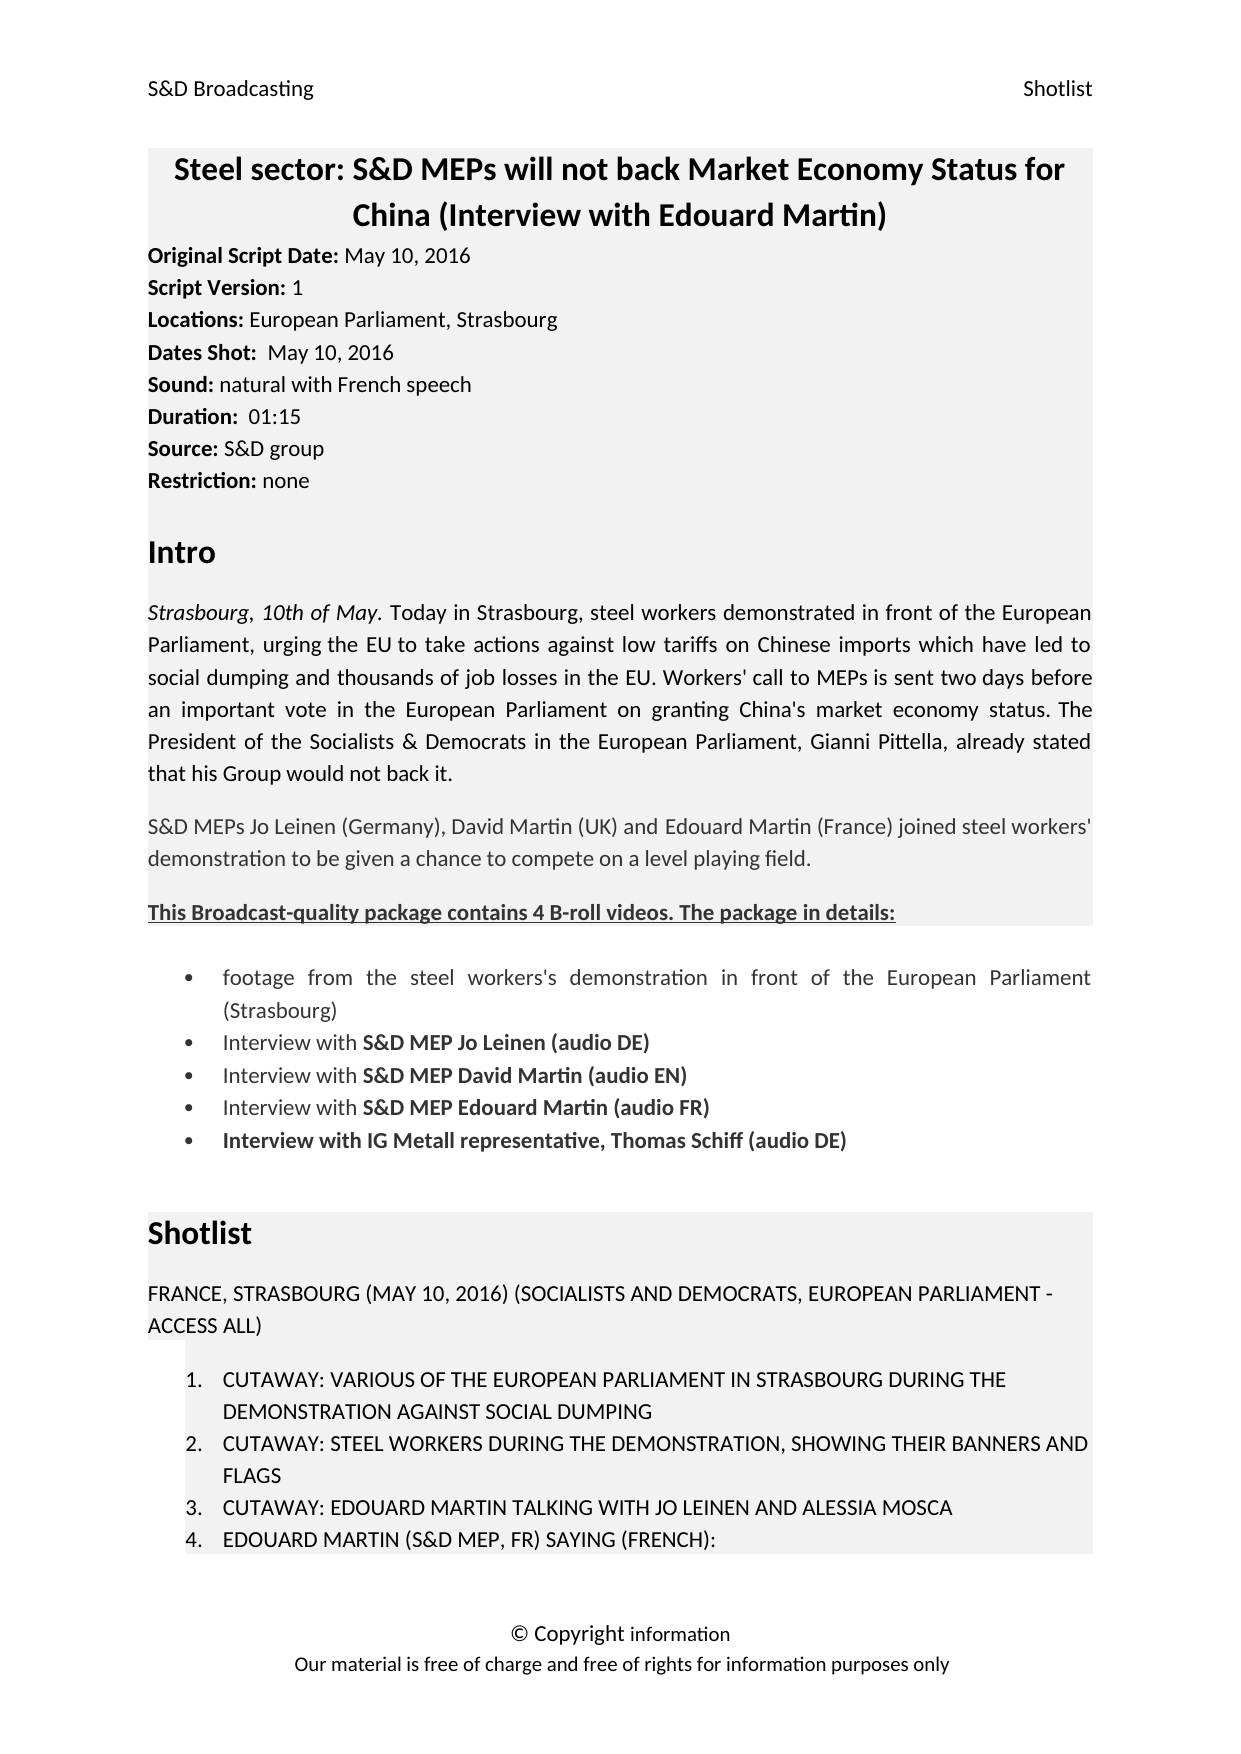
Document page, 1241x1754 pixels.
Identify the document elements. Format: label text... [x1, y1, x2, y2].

text Dates Shot: May 10, 2016 [148, 338, 1093, 366]
text Duration: 01:15 [148, 402, 1093, 430]
list CUTAWAY: EDOUARD MARTIN TALKING WITH JO LEINEN AND ALESSIA MOSCA [185, 1493, 1093, 1521]
text Shotlist [148, 1212, 1093, 1253]
text Original Script Date: May 10, 2016 [148, 241, 1093, 269]
text Intro [148, 531, 1093, 572]
text Source: S&D group [148, 434, 1093, 462]
list Interview with S&D MEP Edouard Martin (audio FR) [185, 1089, 1093, 1121]
text Script Version: 1 [148, 273, 1093, 301]
text Steel sector: S&D MEPs will not back Market Economy Status for China (Interview with Edouard Martin) [148, 148, 1093, 235]
text Locations: European Parliament, Strasbourg [148, 306, 1093, 333]
list Interview with S&D MEP David Martin (audio EN) [185, 1056, 1093, 1089]
list CUTAWAY: VARIOUS OF THE EUROPEAN PARLIAMENT IN STRASBOURG DURING THE DEMONSTRATION AGAINST SOCIAL DUMPING [185, 1365, 1093, 1425]
text Restriction: none [148, 466, 1093, 494]
text This Broadcast-quality package contains 4 B-roll videos. The package in details: [148, 898, 1093, 926]
text S&D MEPs Jo Leinen (Germany), David Martin (UK) and Edouard Martin (France) joined steel workers' demonstration to be given a chance to compete on a level playing field. [148, 812, 1093, 873]
list footage from the steel workers's demonstration in front of the European Parliament (Strasbourg) [185, 959, 1093, 1024]
text Sound: natural with French speech [148, 370, 1093, 398]
text FRANCE, STRASBOURG (MAY 10, 2016) (SOCIALISTS AND DEMOCRATS, EUROPEAN PARLIAMENT - ACCESS ALL) [148, 1279, 1093, 1340]
list Interview with S&D MEP Jo Leinen (audio DE) [185, 1024, 1093, 1056]
list CUTAWAY: STEEL WORKERS DURING THE DEMONSTRATION, SHOWING THEIR BANNERS AND FLAGS [185, 1429, 1093, 1489]
list Interview with IG Metall representative, Thomas Schiff (audio DE) [185, 1121, 1093, 1154]
text Strasbourg, 10th of May. Today in Strasbourg, steel workers demonstrated in front of the European Parliament, urging the EU to take actions against low tariffs on Chinese imports which have led to social dumping and thousands of job losses in the EU. Workers' call to MEPs is sent two days before an important vote in the European Parliament on granting China's market economy status. The President of the Socialists & Democrats in the European Parliament, Gianni Pittella, already stated that his Group would not back it. [148, 598, 1093, 787]
list EDOUARD MARTIN (S&D MEP, FR) SAYING (FRENCH): [185, 1526, 1093, 1554]
